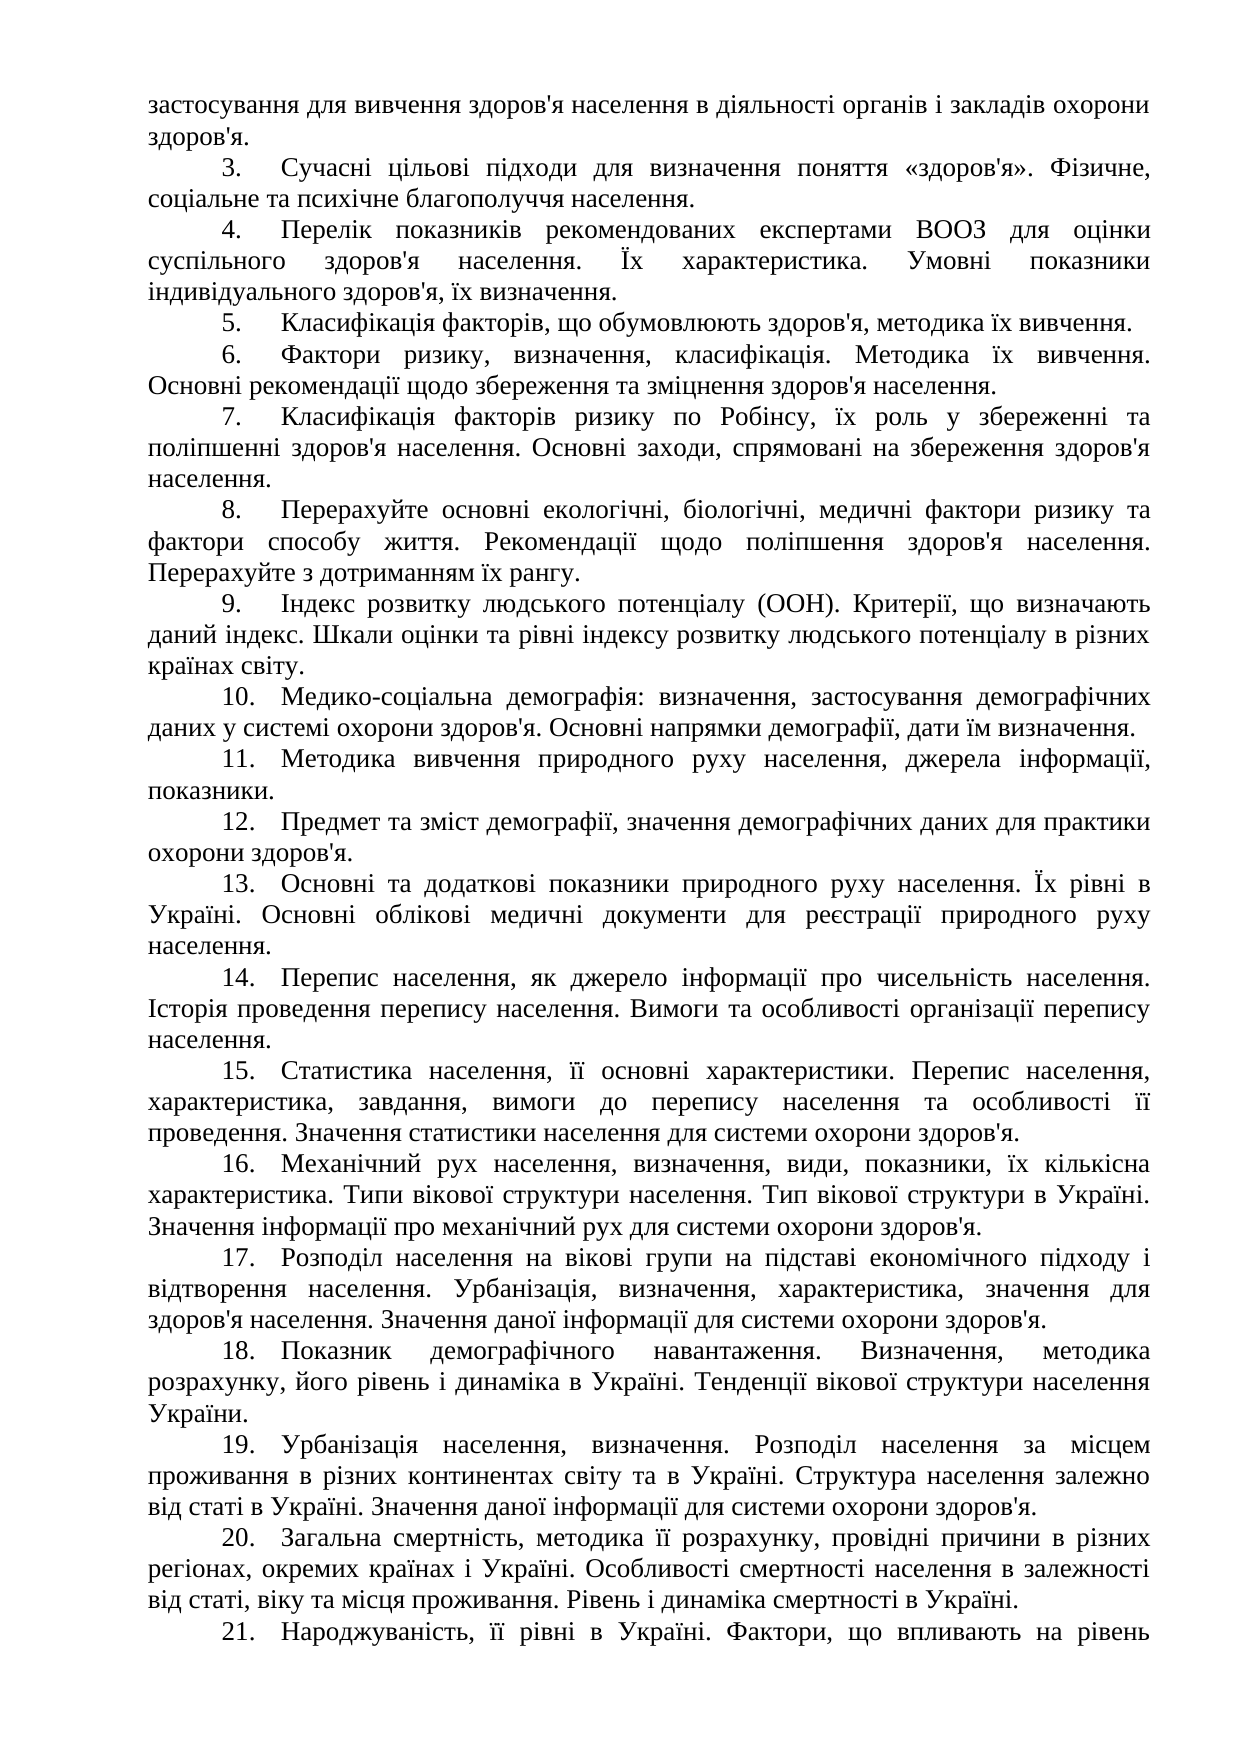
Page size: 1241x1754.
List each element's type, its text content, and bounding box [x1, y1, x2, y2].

list Медико-соціальна демографія: визначення, застосування демографічних даних у системі охорони здоров'я. Основні напрямки демографії, дати їм визначення. [148, 680, 1152, 743]
list Перерахуйте основні екологічні, біологічні, медичні фактори ризику та фактори способу життя. Рекомендації щодо поліпшення здоров'я населення. Перерахуйте з дотриманням їх рангу. [148, 493, 1152, 587]
list Показник демографічного навантаження. Визначення, методика розрахунку, його рівень і динаміка в Україні. Тенденції вікової структури населення України. [148, 1334, 1152, 1428]
list Класифікація факторів, що обумовлюють здоров'я, методика їх вивчення. [148, 307, 1152, 338]
list Сучасні цільові підходи для визначення поняття «здоров'я». Фізичне, соціальне та психічне благополуччя населення. [148, 151, 1152, 213]
list Перелік показників рекомендованих експертами ВООЗ для оцінки суспільного здоров'я населення. Їх характеристика. Умовні показники індивідуального здоров'я, їх визначення. [148, 213, 1152, 307]
list Методика вивчення природного руху населення, джерела інформації, показники. [148, 743, 1152, 805]
list Механічний рух населення, визначення, види, показники, їх кількісна характеристика. Типи вікової структури населення. Тип вікової структури в Україні. Значення інформації про механічний рух для системи охорони здоров'я. [148, 1147, 1152, 1241]
list Основні та додаткові показники природного руху населення. Їх рівні в Україні. Основні облікові медичні документи для реєстрації природного руху населення. [148, 867, 1152, 961]
list Статистика населення, її основні характеристики. Перепис населення, характеристика, завдання, вимоги до перепису населення та особливості її проведення. Значення статистики населення для системи охорони здоров'я. [148, 1054, 1152, 1147]
list Предмет та зміст демографії, значення демографічних даних для практики охорони здоров'я. [148, 805, 1152, 867]
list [148, 88, 1152, 151]
list Урбанізація населення, визначення. Розподіл населення за місцем проживання в різних континентах світу та в Україні. Структура населення залежно від статі в Україні. Значення даної інформації для системи охорони здоров'я. [148, 1428, 1152, 1521]
list Фактори ризику, визначення, класифікація. Методика їх вивчення. Основні рекомендації щодо збереження та зміцнення здоров'я населення. [148, 338, 1152, 400]
list Розподіл населення на вікові групи на підставі економічного підходу і відтворення населення. Урбанізація, визначення, характеристика, значення для здоров'я населення. Значення даної інформації для системи охорони здоров'я. [148, 1241, 1152, 1334]
list Класифікація факторів ризику по Робінсу, їх роль у збереженні та поліпшенні здоров'я населення. Основні заходи, спрямовані на збереження здоров'я населення. [148, 400, 1152, 493]
list Індекс розвитку людського потенціалу (ООН). Критерії, що визначають даний індекс. Шкали оцінки та рівні індексу розвитку людського потенціалу в різних країнах світу. [148, 587, 1152, 680]
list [148, 1615, 1152, 1646]
list Перепис населення, як джерело інформації про чисельність населення. Історія проведення перепису населення. Вимоги та особливості організації перепису населення. [148, 961, 1152, 1054]
list Загальна смертність, методика її розрахунку, провідні причини в різних регіонах, окремих країнах і Україні. Особливості смертності населення в залежності від статі, віку та місця проживання. Рівень і динаміка смертності в Україні. [148, 1521, 1152, 1615]
